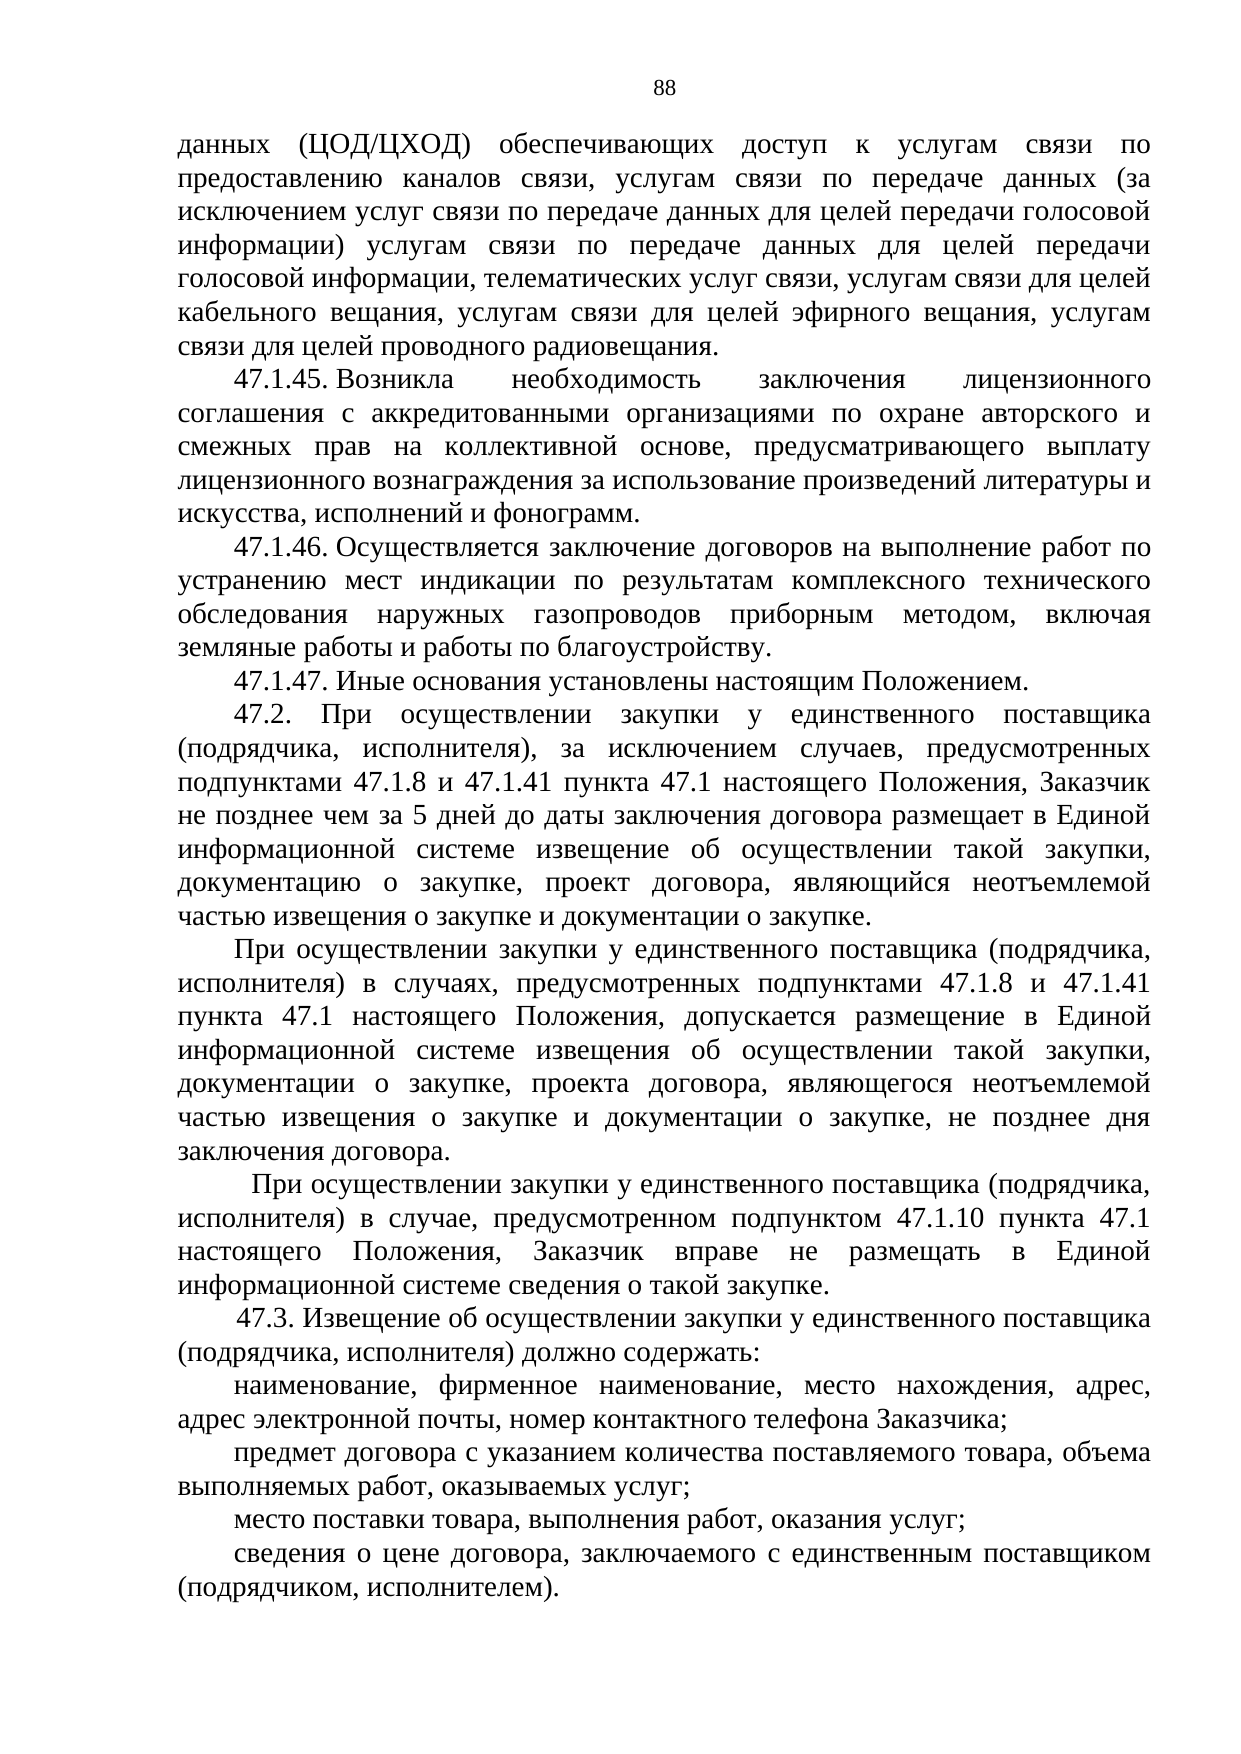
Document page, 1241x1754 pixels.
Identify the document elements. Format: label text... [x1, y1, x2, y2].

text 47.3. Извещение об осуществлении закупки у единственного поставщика (подрядчика, исполнителя) должно содержать: [177, 1300, 1152, 1367]
text 47.2. При осуществлении закупки у единственного поставщика (подрядчика, исполнителя), за исключением случаев, предусмотренных подпунктами 47.1.8 и 47.1.41 пункта 47.1 настоящего Положения, Заказчик не позднее чем за 5 дней до даты заключения договора размещает в Единой информационной системе извещение об осуществлении такой закупки, документацию о закупке, проект договора, являющийся неотъемлемой частью извещения о закупке и документации о закупке. [177, 697, 1152, 931]
text наименование, фирменное наименование, место нахождения, адрес, адрес электронной почты, номер контактного телефона Заказчика; [177, 1367, 1152, 1434]
text место поставки товара, выполнения работ, оказания услуг; [177, 1502, 1152, 1535]
text сведения о цене договора, заключаемого с единственным поставщиком (подрядчиком, исполнителем). [177, 1535, 1152, 1602]
text При осуществлении закупки у единственного поставщика (подрядчика, исполнителя) в случае, предусмотренном подпунктом 47.1.10 пункта 47.1 настоящего Положения, Заказчик вправе не размещать в Единой информационной системе сведения о такой закупке. [177, 1166, 1152, 1300]
text 47.1.45. Возникла необходимость заключения лицензионного соглашения с аккредитованными организациями по охране авторского и смежных прав на коллективной основе, предусматривающего выплату лицензионного вознаграждения за использование произведений литературы и искусства, исполнений и фонограмм. [177, 361, 1152, 529]
text предмет договора с указанием количества поставляемого товара, объема выполняемых работ, оказываемых услуг; [177, 1434, 1152, 1502]
text 47.1.46. Осуществляется заключение договоров на выполнение работ по устранению мест индикации по результатам комплексного технического обследования наружных газопроводов приборным методом, включая земляные работы и работы по благоустройству. [177, 529, 1152, 663]
text 47.1.47. Иные основания установлены настоящим Положением. [177, 663, 1152, 697]
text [177, 126, 1152, 361]
text При осуществлении закупки у единственного поставщика (подрядчика, исполнителя) в случаях, предусмотренных подпунктами 47.1.8 и 47.1.41 пункта 47.1 настоящего Положения, допускается размещение в Единой информационной системе извещения об осуществлении такой закупки, документации о закупке, проекта договора, являющегося неотъемлемой частью извещения о закупке и документации о закупке, не позднее дня заключения договора. [177, 931, 1152, 1166]
